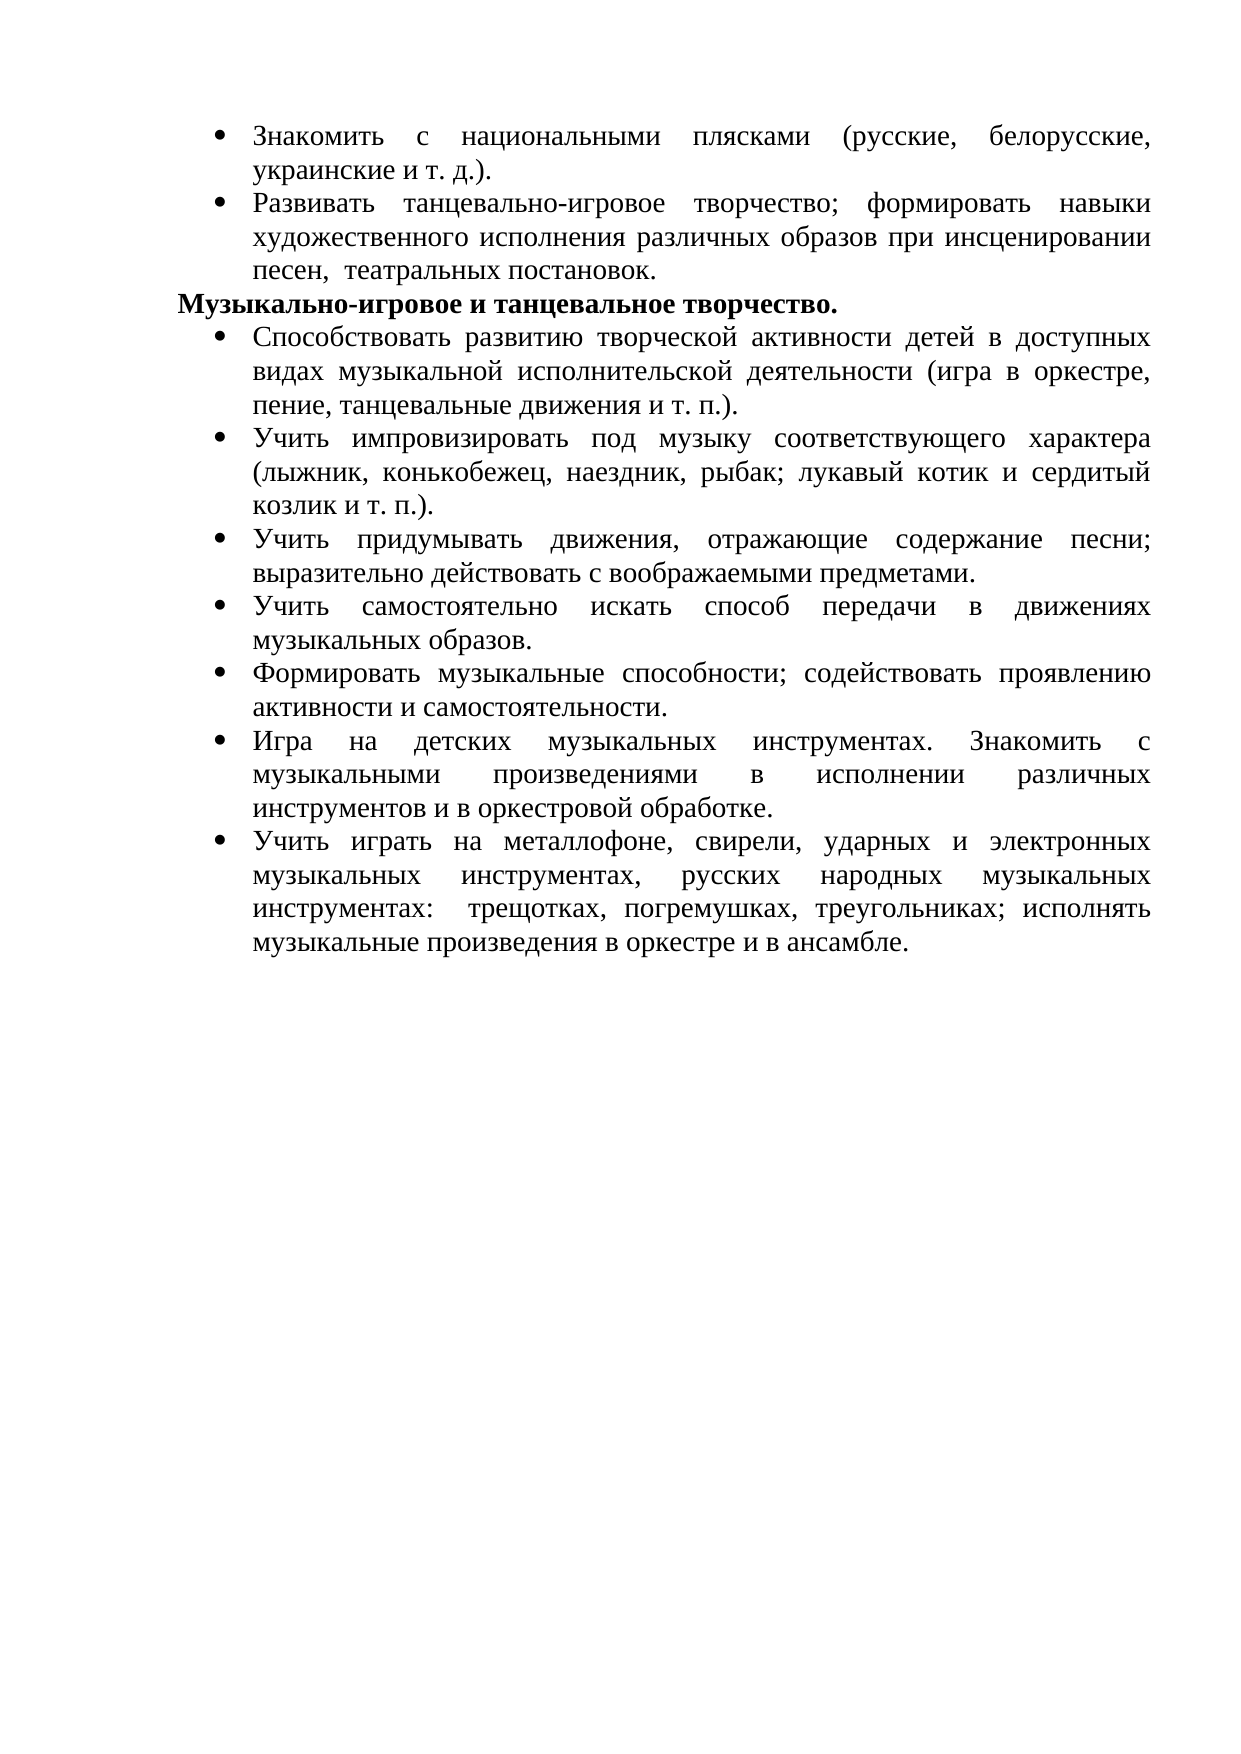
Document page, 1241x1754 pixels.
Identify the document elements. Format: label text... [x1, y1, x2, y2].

list Учить импровизировать под музыку соответствующего характера (лыжник, конькобежец, наездник, рыбак; лукавый котик и сердитый козлик и т. п.). [215, 420, 1152, 521]
list Учить играть на металлофоне, свирели, ударных и электронных музыкальных инструментах, русских народных музыкальных инструментах: трещотках, погремушках, треугольниках; исполнять музыкальные произведения в оркестре и в ансамбле. [215, 823, 1152, 958]
list Учить придумывать движения, отражающие содержание песни; выразительно действовать с воображаемыми предметами. [215, 521, 1152, 588]
list Формировать музыкальные способности; содействовать проявлению активности и самостоятельности. [215, 655, 1152, 723]
text Музыкально-игровое и танцевальное творчество. [177, 286, 1152, 319]
list Знакомить с национальными плясками (русские, белорусские, украинские и т. д.). [215, 118, 1152, 185]
list Игра на детских музыкальных инструментах. Знакомить с музыкальными произведениями в исполнении различных инструментов и в оркестровой обработке. [215, 723, 1152, 823]
list Способствовать развитию творческой активности детей в доступных видах музыкальной исполнительской деятельности (игра в оркестре, пение, танцевальные движения и т. п.). [215, 319, 1152, 420]
list Учить самостоятельно искать способ передачи в движениях музыкальных образов. [215, 588, 1152, 655]
list Развивать танцевально-игровое творчество; формировать навыки художественного исполнения различных образов при инсценировании песен, театральных постановок. [215, 185, 1152, 286]
